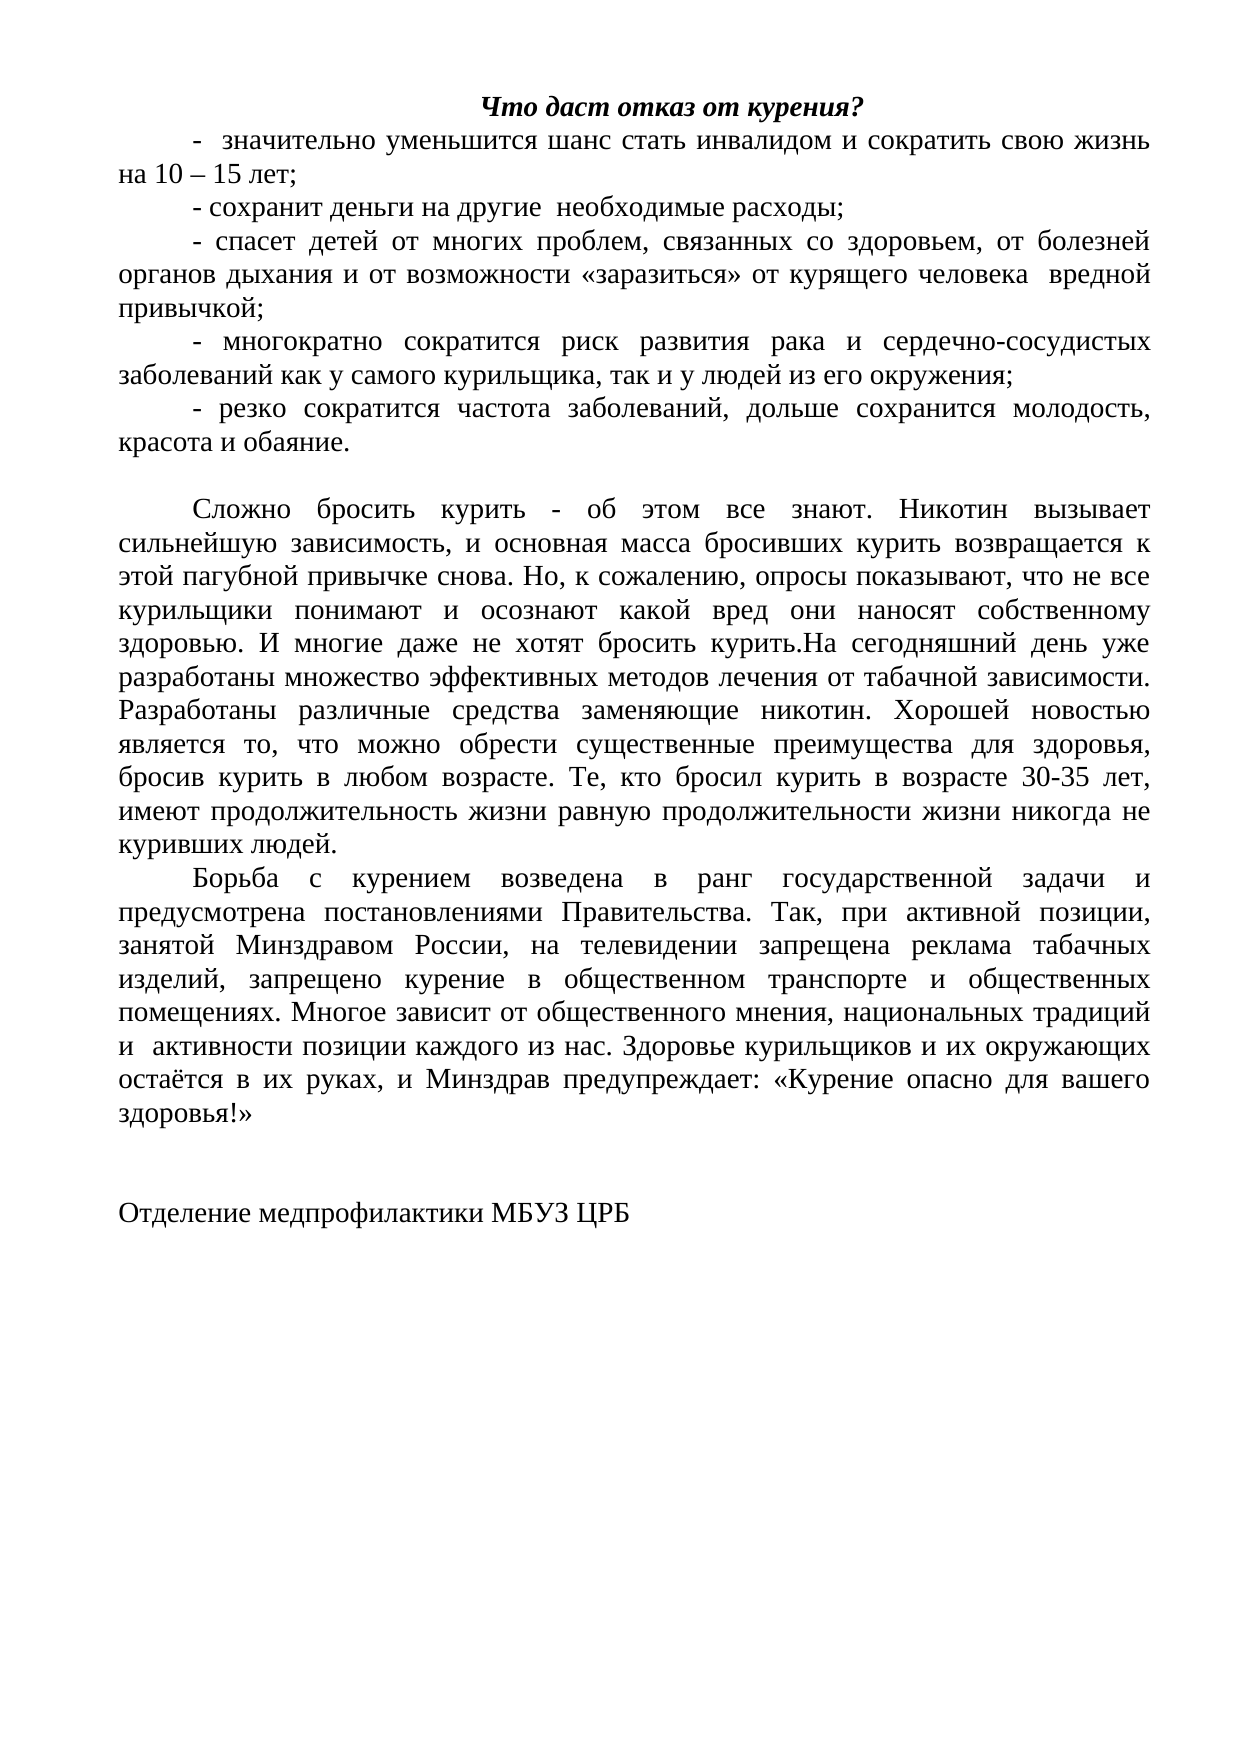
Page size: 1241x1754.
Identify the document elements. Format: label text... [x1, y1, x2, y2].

text - резко сократится частота заболеваний, дольше сохранится молодость, красота и обаяние. [118, 391, 1152, 458]
text - значительно уменьшится шанс стать инвалидом и сократить свою жизнь на 10 – 15 лет; [118, 122, 1152, 189]
text Сложно бросить курить - об этом все знают. Никотин вызывает сильнейшую зависимость, и основная масса бросивших курить возвращается к этой пагубной привычке снова. Но, к сожалению, опросы показывают, что не все курильщики понимают и осознают какой вред они наносят собственному здоровью. И многие даже не хотят бросить курить.На сегодняшний день уже разработаны множество эффективных методов лечения от табачной зависимости. Разработаны различные средства заменяющие никотин. Хорошей новостью является то, что можно обрести существенные преимущества для здоровья, бросив курить в любом возрасте. Те, кто бросил курить в возрасте 30-35 лет, имеют продолжительность жизни равную продолжительности жизни никогда не куривших людей. [118, 491, 1152, 860]
text - сохранит деньги на другие необходимые расходы; [118, 189, 1152, 223]
text - многократно сократится риск развития рака и сердечно-сосудистых заболеваний как у самого курильщика, так и у людей из его окружения; [118, 323, 1152, 391]
text - спасет детей от многих проблем, связанных со здоровьем, от болезней органов дыхания и от возможности «заразиться» от курящего человека вредной привычкой; [118, 223, 1152, 323]
text Отделение медпрофилактики МБУЗ ЦРБ [118, 1196, 1152, 1229]
subtitle Что даст отказ от курения? [118, 89, 1152, 122]
text Борьба с курением возведена в ранг государственной задачи и предусмотрена постановлениями Правительства. Так, при активной позиции, занятой Минздравом России, на телевидении запрещена реклама табачных изделий, запрещено курение в общественном транспорте и общественных помещениях. Многое зависит от общественного мнения, национальных традиций и активности позиции каждого из нас. Здоровье курильщиков и их окружающих остаётся в их руках, и Минздрав предупреждает: «Курение опасно для вашего здоровья!» [118, 860, 1152, 1128]
